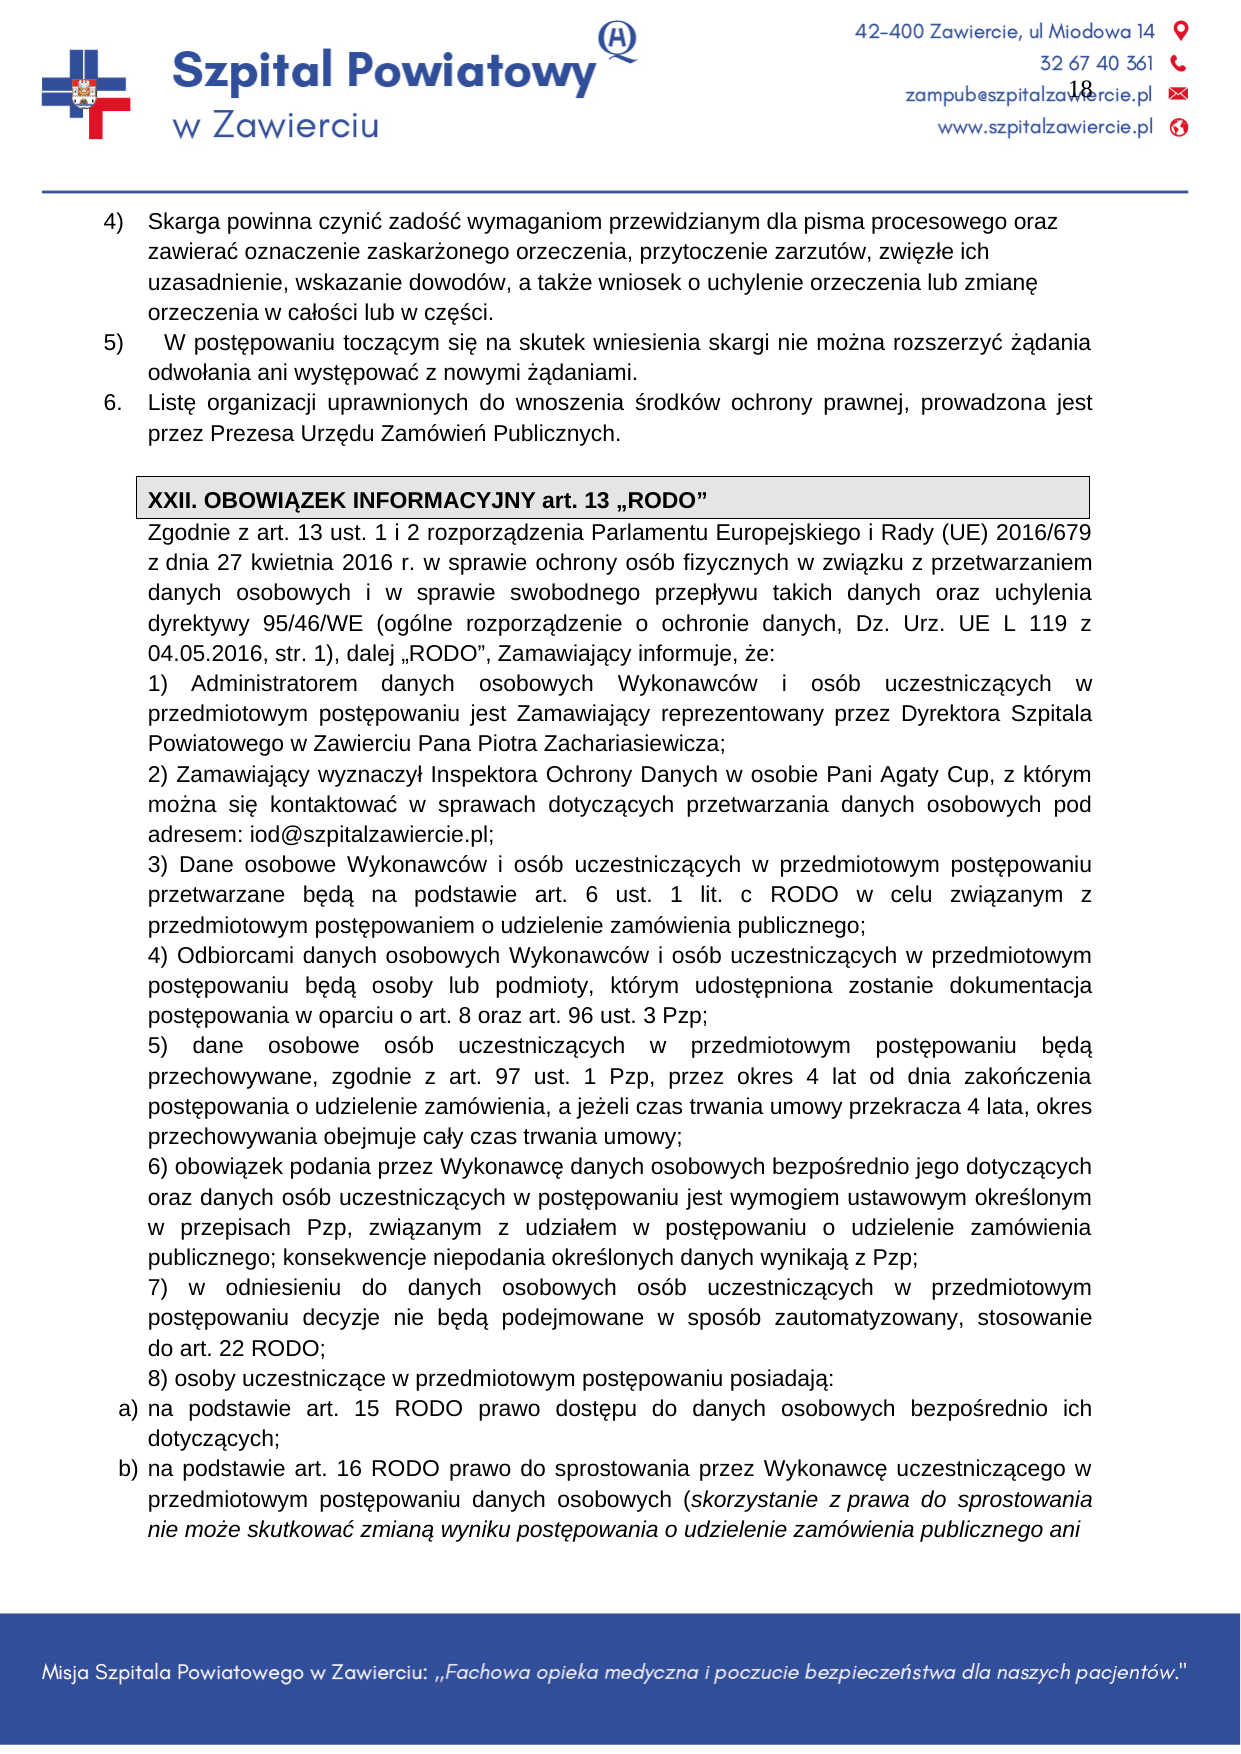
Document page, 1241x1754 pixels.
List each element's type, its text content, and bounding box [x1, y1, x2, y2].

picture [0, 0, 1241, 1745]
text 6) obowiązek podania przez Wykonawcę danych osobowych bezpośrednio jego dotyczących oraz danych osób uczestniczących w postępowaniu jest wymogiem ustawowym określonym w przepisach Pzp, związanym z udziałem w postępowaniu o udzielenie zamówienia publicznego; konsekwencje niepodania określonych danych wynikają z Pzp; [148, 1153, 1093, 1270]
list na podstawie art. 16 RODO prawo do sprostowania przez Wykonawcę uczestniczącego w przedmiotowym postępowaniu danych osobowych (skorzystanie z prawa do sprostowania nie może skutkować zmianą wyniku postępowania o udzielenie zamówienia publicznego ani [118, 1455, 1093, 1542]
list Listę organizacji uprawnionych do wnoszenia środków ochrony prawnej, prowadzona jest przez Prezesa Urzędu Zamówień Publicznych. [103, 389, 1093, 446]
text 7) w odniesieniu do danych osobowych osób uczestniczących w przedmiotowym postępowaniu decyzje nie będą podejmowane w sposób zautomatyzowany, stosowanie do art. 22 RODO; [148, 1274, 1093, 1361]
text 4) Odbiorcami danych osobowych Wykonawców i osób uczestniczących w przedmiotowym postępowaniu będą osoby lub podmioty, którym udostępniona zostanie dokumentacja postępowania w oparciu o art. 8 oraz art. 96 ust. 3 Pzp; [148, 942, 1093, 1028]
list W postępowaniu toczącym się na skutek wniesienia skargi nie można rozszerzyć żądania odwołania ani występować z nowymi żądaniami. [103, 329, 1093, 385]
text 2) Zamawiający wyznaczył Inspektora Ochrony Danych w osobie Pani Agaty Cup, z którym można się kontaktować w sprawach dotyczących przetwarzania danych osobowych pod adresem: iod@szpitalzawiercie.pl; [148, 761, 1093, 847]
text 1) Administratorem danych osobowych Wykonawców i osób uczestniczących w przedmiotowym postępowaniu jest Zamawiający reprezentowany przez Dyrektora Szpitala Powiatowego w Zawierciu Pana Piotra Zachariasiewicza; [148, 670, 1093, 757]
text Zgodnie z art. 13 ust. 1 i 2 rozporządzenia Parlamentu Europejskiego i Rady (UE) 2016/679 z dnia 27 kwietnia 2016 r. w sprawie ochrony osób fizycznych w związku z przetwarzaniem danych osobowych i w sprawie swobodnego przepływu takich danych oraz uchylenia dyrektywy 95/46/WE (ogólne rozporządzenie o ochronie danych, Dz. Urz. UE L 119 z 04.05.2016, str. 1), dalej „RODO”, Zamawiający informuje, że: [148, 519, 1093, 666]
text 8) osoby uczestniczące w przedmiotowym postępowaniu posiadają: [148, 1365, 1093, 1391]
text 5) dane osobowe osób uczestniczących w przedmiotowym postępowaniu będą przechowywane, zgodnie z art. 97 ust. 1 Pzp, przez okres 4 lat od dnia zakończenia postępowania o udzielenie zamówienia, a jeżeli czas trwania umowy przekracza 4 lata, okres przechowywania obejmuje cały czas trwania umowy; [148, 1032, 1093, 1149]
list Skarga powinna czynić zadość wymaganiom przewidzianym dla pisma procesowego oraz zawierać oznaczenie zaskarżonego orzeczenia, przytoczenie zarzutów, zwięzłe ich uzasadnienie, wskazanie dowodów, a także wniosek o uchylenie orzeczenia lub zmianę orzeczenia w całości lub w części. [103, 208, 1093, 325]
list na podstawie art. 15 RODO prawo dostępu do danych osobowych bezpośrednio ich dotyczących; [118, 1395, 1093, 1451]
text 3) Dane osobowe Wykonawców i osób uczestniczących w przedmiotowym postępowaniu przetwarzane będą na podstawie art. 6 ust. 1 lit. c RODO w celu związanym z przedmiotowym postępowaniem o udzielenie zamówienia publicznego; [148, 851, 1093, 938]
table_header XXII. OBOWIĄZEK INFORMACYJNY art. 13 „RODO” [137, 477, 1089, 518]
